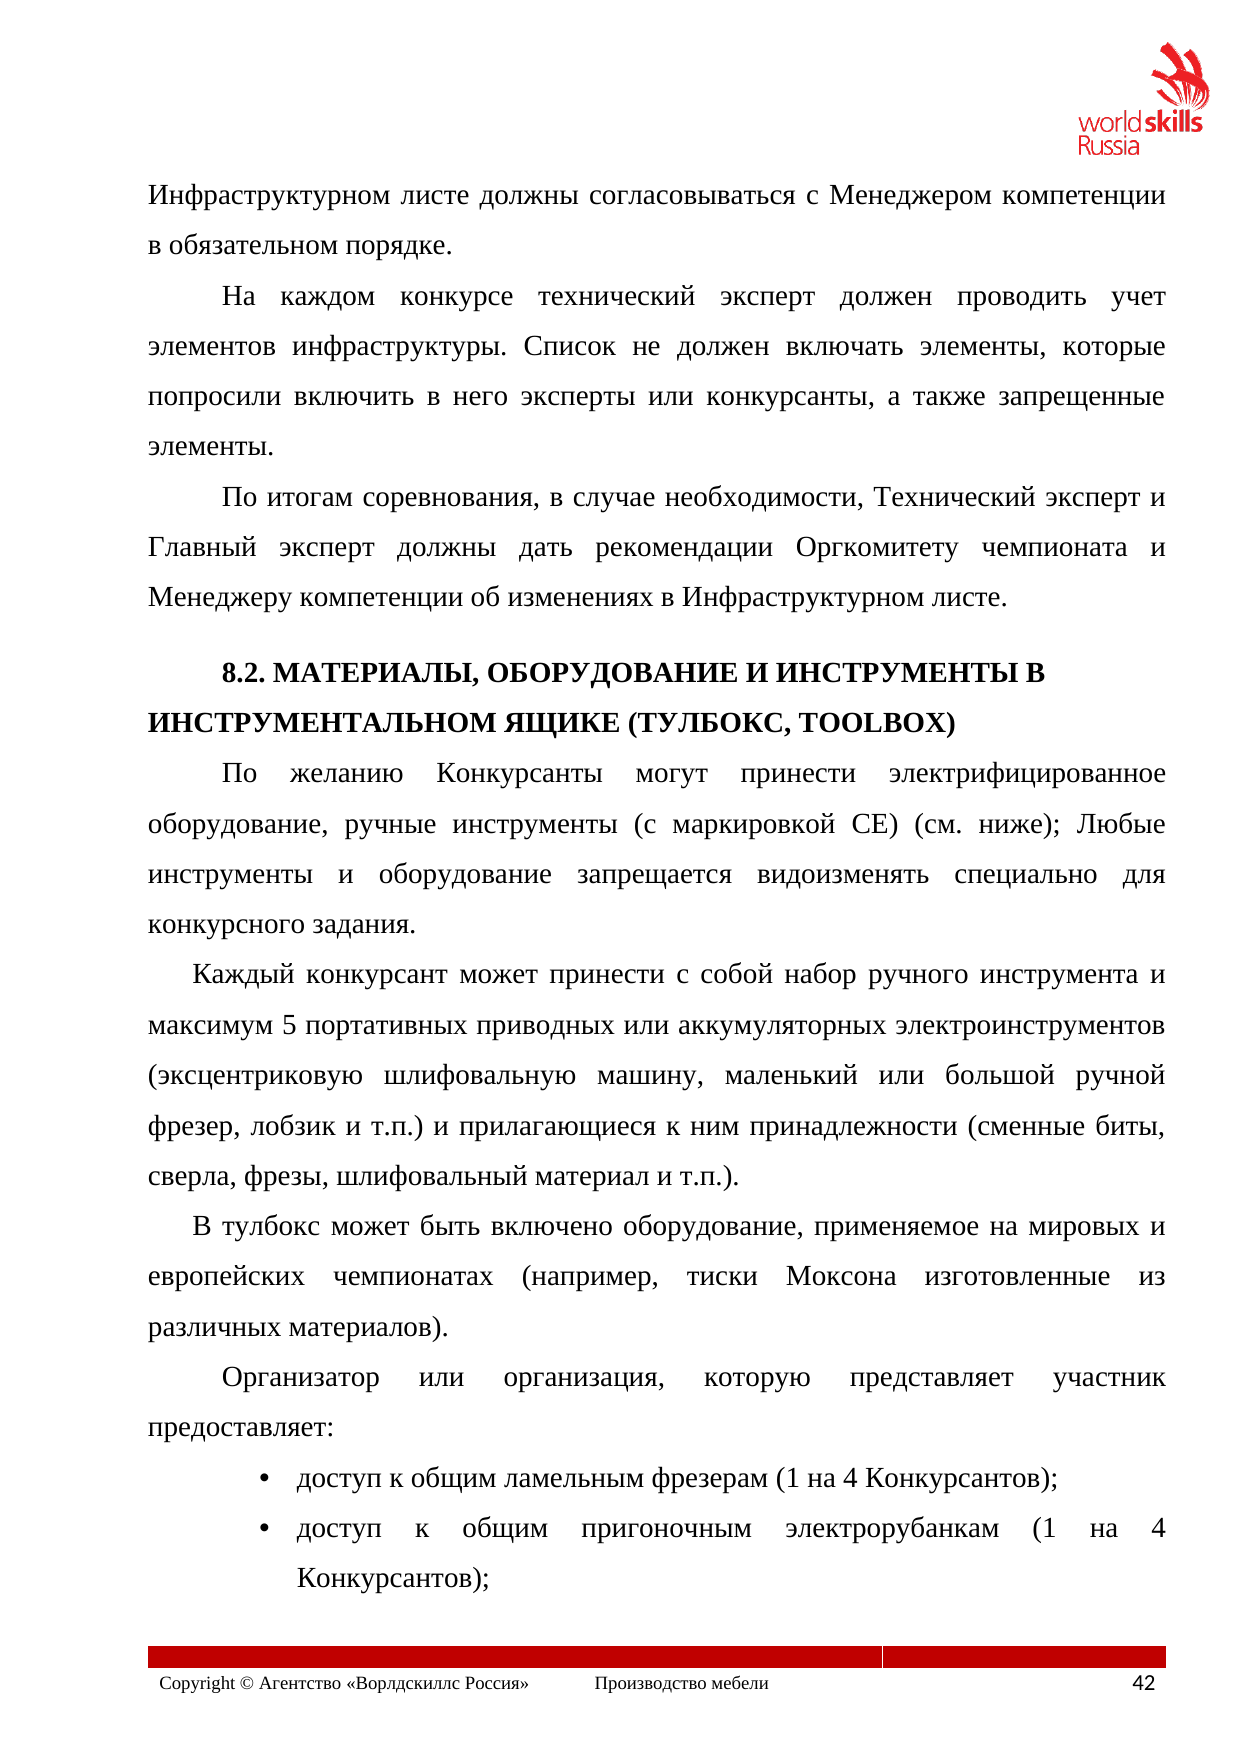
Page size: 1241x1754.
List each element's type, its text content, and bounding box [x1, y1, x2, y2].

text Каждый конкурсант может принести с собой набор ручного инструмента и максимум 5 портативных приводных или аккумуляторных электроинструментов (эксцентриковую шлифовальную машину, маленький или большой ручной фрезер, лобзик и т.п.) и прилагающиеся к ним принадлежности (сменные биты, сверла, фрезы, шлифовальный материал и т.п.). [148, 957, 1167, 1191]
text На каждом конкурсе технический эксперт должен проводить учет элементов инфраструктуры. Список не должен включать элементы, которые попросили включить в него эксперты или конкурсанты, а также запрещенные элементы. [148, 278, 1167, 462]
subtitle 8.2. МАТЕРИАЛЫ, ОБОРУДОВАНИЕ И ИНСТРУМЕНТЫ В ИНСТРУМЕНТАЛЬНОМ ЯЩИКЕ (ТУЛБОКС, TOOLBOX) [148, 655, 1167, 739]
list доступ к общим пригоночным электрорубанкам (1 на 4 Конкурсантов); [259, 1510, 1167, 1594]
text Организатор или организация, которую представляет участник предоставляет: [148, 1359, 1167, 1443]
text По итогам соревнования, в случае необходимости, Технический эксперт и Главный эксперт должны дать рекомендации Оргкомитету чемпионата и Менеджеру компетенции об изменениях в Инфраструктурном листе. [148, 479, 1167, 613]
text По желанию Конкурсанты могут принести электрифицированное оборудование, ручные инструменты (с маркировкой CE) (см. ниже); Любые инструменты и оборудование запрещается видоизменять специально для конкурсного задания. [148, 755, 1167, 940]
list доступ к общим ламельным фрезерам (1 на 4 Конкурсантов); [259, 1460, 1167, 1493]
text В тулбокс может быть включено оборудование, применяемое на мировых и европейских чемпионатах (например, тиски Моксона изготовленные из различных материалов). [148, 1208, 1167, 1342]
picture [1078, 42, 1235, 155]
